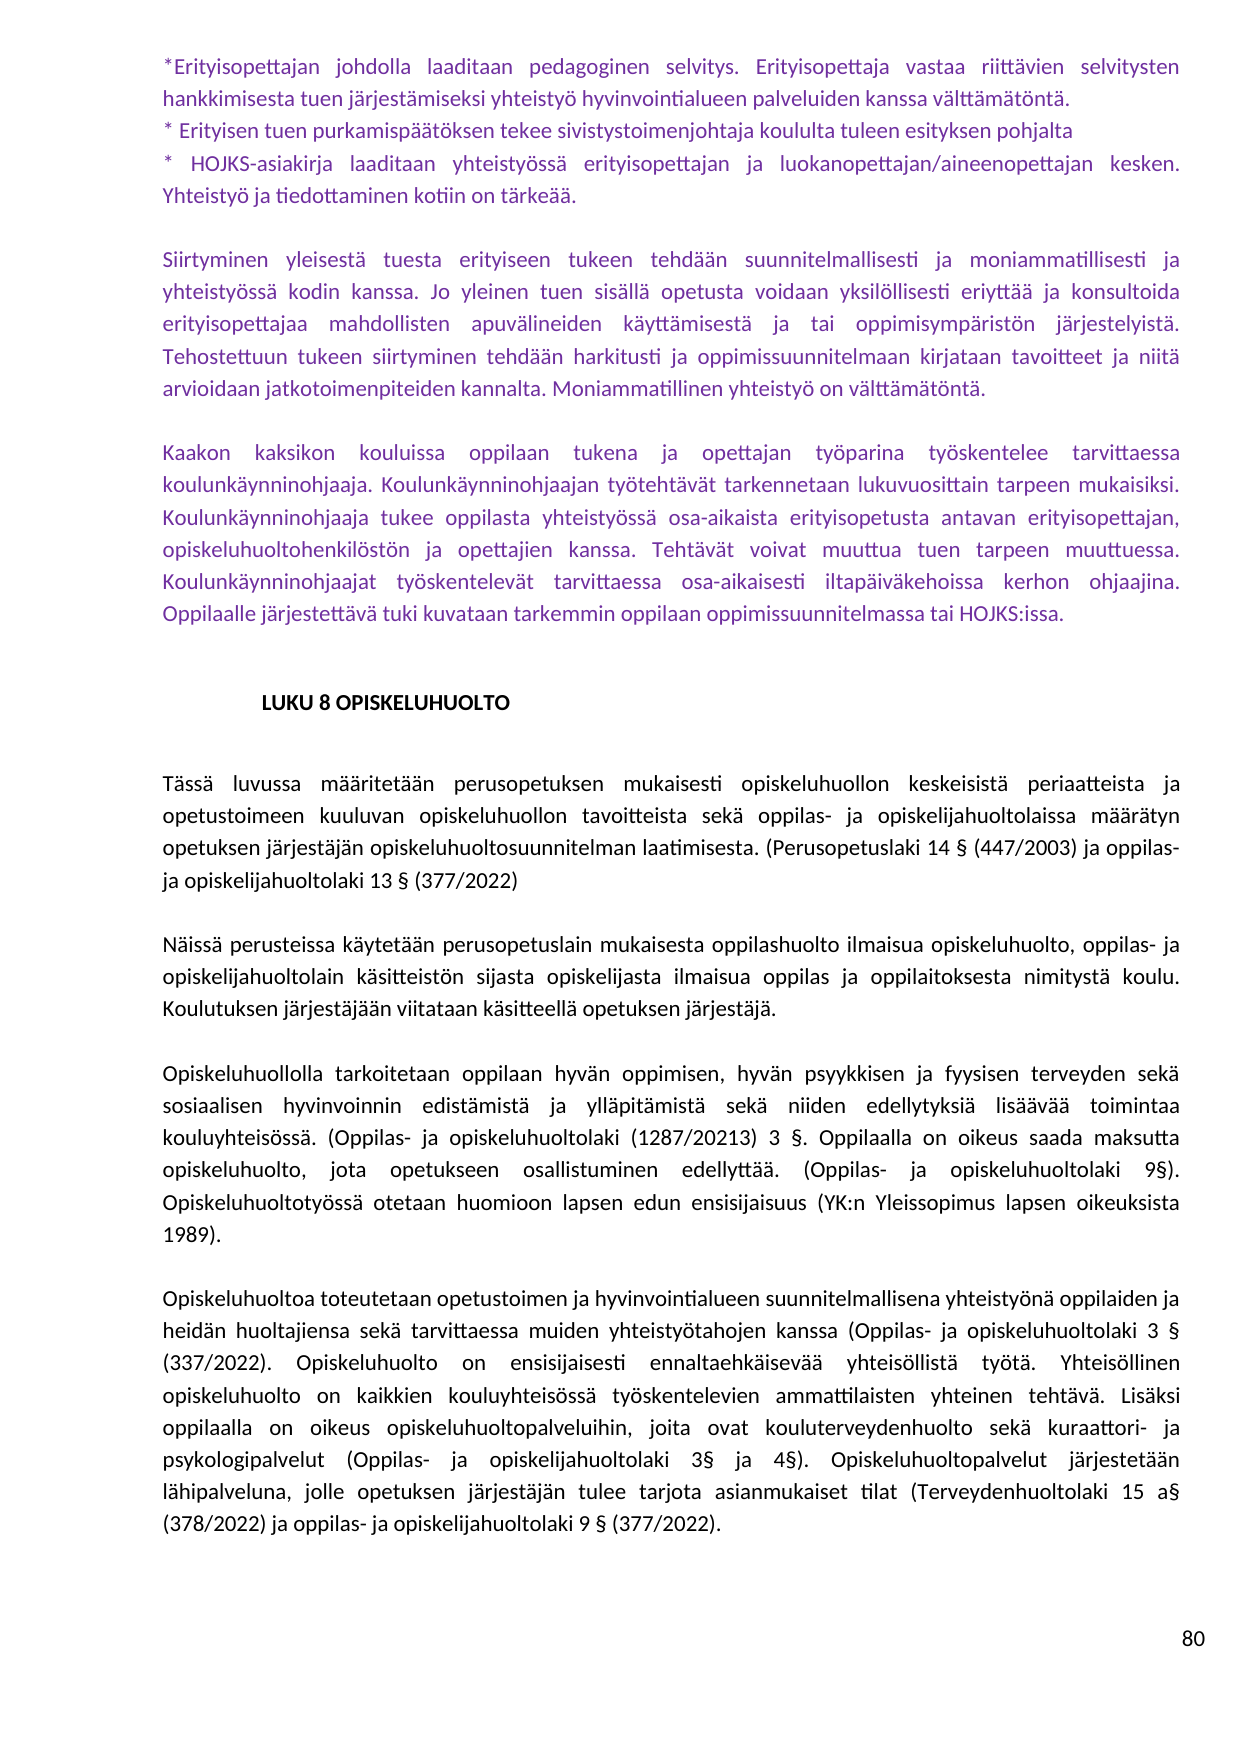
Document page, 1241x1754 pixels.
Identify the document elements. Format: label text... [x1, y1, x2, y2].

text Opiskeluhuoltoa toteutetaan opetustoimen ja hyvinvointialueen suunnitelmallisena yhteistyönä oppilaiden ja heidän huoltajiensa sekä tarvittaessa muiden yhteistyötahojen kanssa (Oppilas- ja opiskeluhuoltolaki 3 § (337/2022). Opiskeluhuolto on ensisijaisesti ennaltaehkäisevää yhteisöllistä työtä. Yhteisöllinen opiskeluhuolto on kaikkien kouluyhteisössä työskentelevien ammattilaisten yhteinen tehtävä. Lisäksi oppilaalla on oikeus opiskeluhuoltopalveluihin, joita ovat kouluterveydenhuolto sekä kuraattori- ja psykologipalvelut (Oppilas- ja opiskelijahuoltolaki 3§ ja 4§). Opiskeluhuoltopalvelut järjestetään lähipalveluna, jolle opetuksen järjestäjän tulee tarjota asianmukaiset tilat (Terveydenhuoltolaki 15 a§ (378/2022) ja oppilas- ja opiskelijahuoltolaki 9 § (377/2022). [162, 1284, 1182, 1537]
text Kaakon kaksikon kouluissa oppilaan tukena ja opettajan työparina työskentelee tarvittaessa koulunkäynninohjaaja. Koulunkäynninohjaajan työtehtävät tarkennetaan lukuvuosittain tarpeen mukaisiksi. Koulunkäynninohjaaja tukee oppilasta yhteistyössä osa-aikaista erityisopetusta antavan erityisopettajan, opiskeluhuoltohenkilöstön ja opettajien kanssa. Tehtävät voivat muuttua tuen tarpeen muuttuessa. Koulunkäynninohjaajat työskentelevät tarvittaessa osa-aikaisesti iltapäiväkehoissa kerhon ohjaajina. Oppilaalle järjestettävä tuki kuvataan tarkemmin oppilaan oppimissuunnitelmassa tai HOJKS:issa. [162, 438, 1182, 627]
text *Erityisopettajan johdolla laaditaan pedagoginen selvitys. Erityisopettaja vastaa riittävien selvitysten hankkimisesta tuen järjestämiseksi yhteistyö hyvinvointialueen palveluiden kanssa välttämätöntä. [162, 52, 1182, 112]
text * HOJKS-asiakirja laaditaan yhteistyössä erityisopettajan ja luokanopettajan/aineenopettajan kesken. Yhteistyö ja tiedottaminen kotiin on tärkeää. [162, 149, 1182, 209]
text Tässä luvussa määritetään perusopetuksen mukaisesti opiskeluhuollon keskeisistä periaatteista ja opetustoimeen kuuluvan opiskeluhuollon tavoitteista sekä oppilas- ja opiskelijahuoltolaissa määrätyn opetuksen järjestäjän opiskeluhuoltosuunnitelman laatimisesta. (Perusopetuslaki 14 § (447/2003) ja oppilas- ja opiskelijahuoltolaki 13 § (377/2022) [162, 769, 1182, 894]
subtitle LUKU 8 OPISKELUHUOLTO [262, 688, 1205, 717]
text * Erityisen tuen purkamispäätöksen tekee sivistystoimenjohtaja koululta tuleen esityksen pohjalta [162, 116, 1182, 144]
text Opiskeluhuollolla tarkoitetaan oppilaan hyvän oppimisen, hyvän psyykkisen ja fyysisen terveyden sekä sosiaalisen hyvinvoinnin edistämistä ja ylläpitämistä sekä niiden edellytyksiä lisäävää toimintaa kouluyhteisössä. (Oppilas- ja opiskeluhuoltolaki (1287/20213) 3 §. Oppilaalla on oikeus saada maksutta opiskeluhuolto, jota opetukseen osallistuminen edellyttää. (Oppilas- ja opiskeluhuoltolaki 9§). Opiskeluhuoltotyössä otetaan huomioon lapsen edun ensisijaisuus (YK:n Yleissopimus lapsen oikeuksista 1989). [162, 1059, 1182, 1248]
text Näissä perusteissa käytetään perusopetuslain mukaisesta oppilashuolto ilmaisua opiskeluhuolto, oppilas- ja opiskelijahuoltolain käsitteistön sijasta opiskelijasta ilmaisua oppilas ja oppilaitoksesta nimitystä koulu. Koulutuksen järjestäjään viitataan käsitteellä opetuksen järjestäjä. [162, 930, 1182, 1022]
text Siirtyminen yleisestä tuesta erityiseen tukeen tehdään suunnitelmallisesti ja moniammatillisesti ja yhteistyössä kodin kanssa. Jo yleinen tuen sisällä opetusta voidaan yksilöllisesti eriyttää ja konsultoida erityisopettajaa mahdollisten apuvälineiden käyttämisestä ja tai oppimisympäristön järjestelyistä. Tehostettuun tukeen siirtyminen tehdään harkitusti ja oppimissuunnitelmaan kirjataan tavoitteet ja niitä arvioidaan jatkotoimenpiteiden kannalta. Moniammatillinen yhteistyö on välttämätöntä. [162, 245, 1182, 402]
